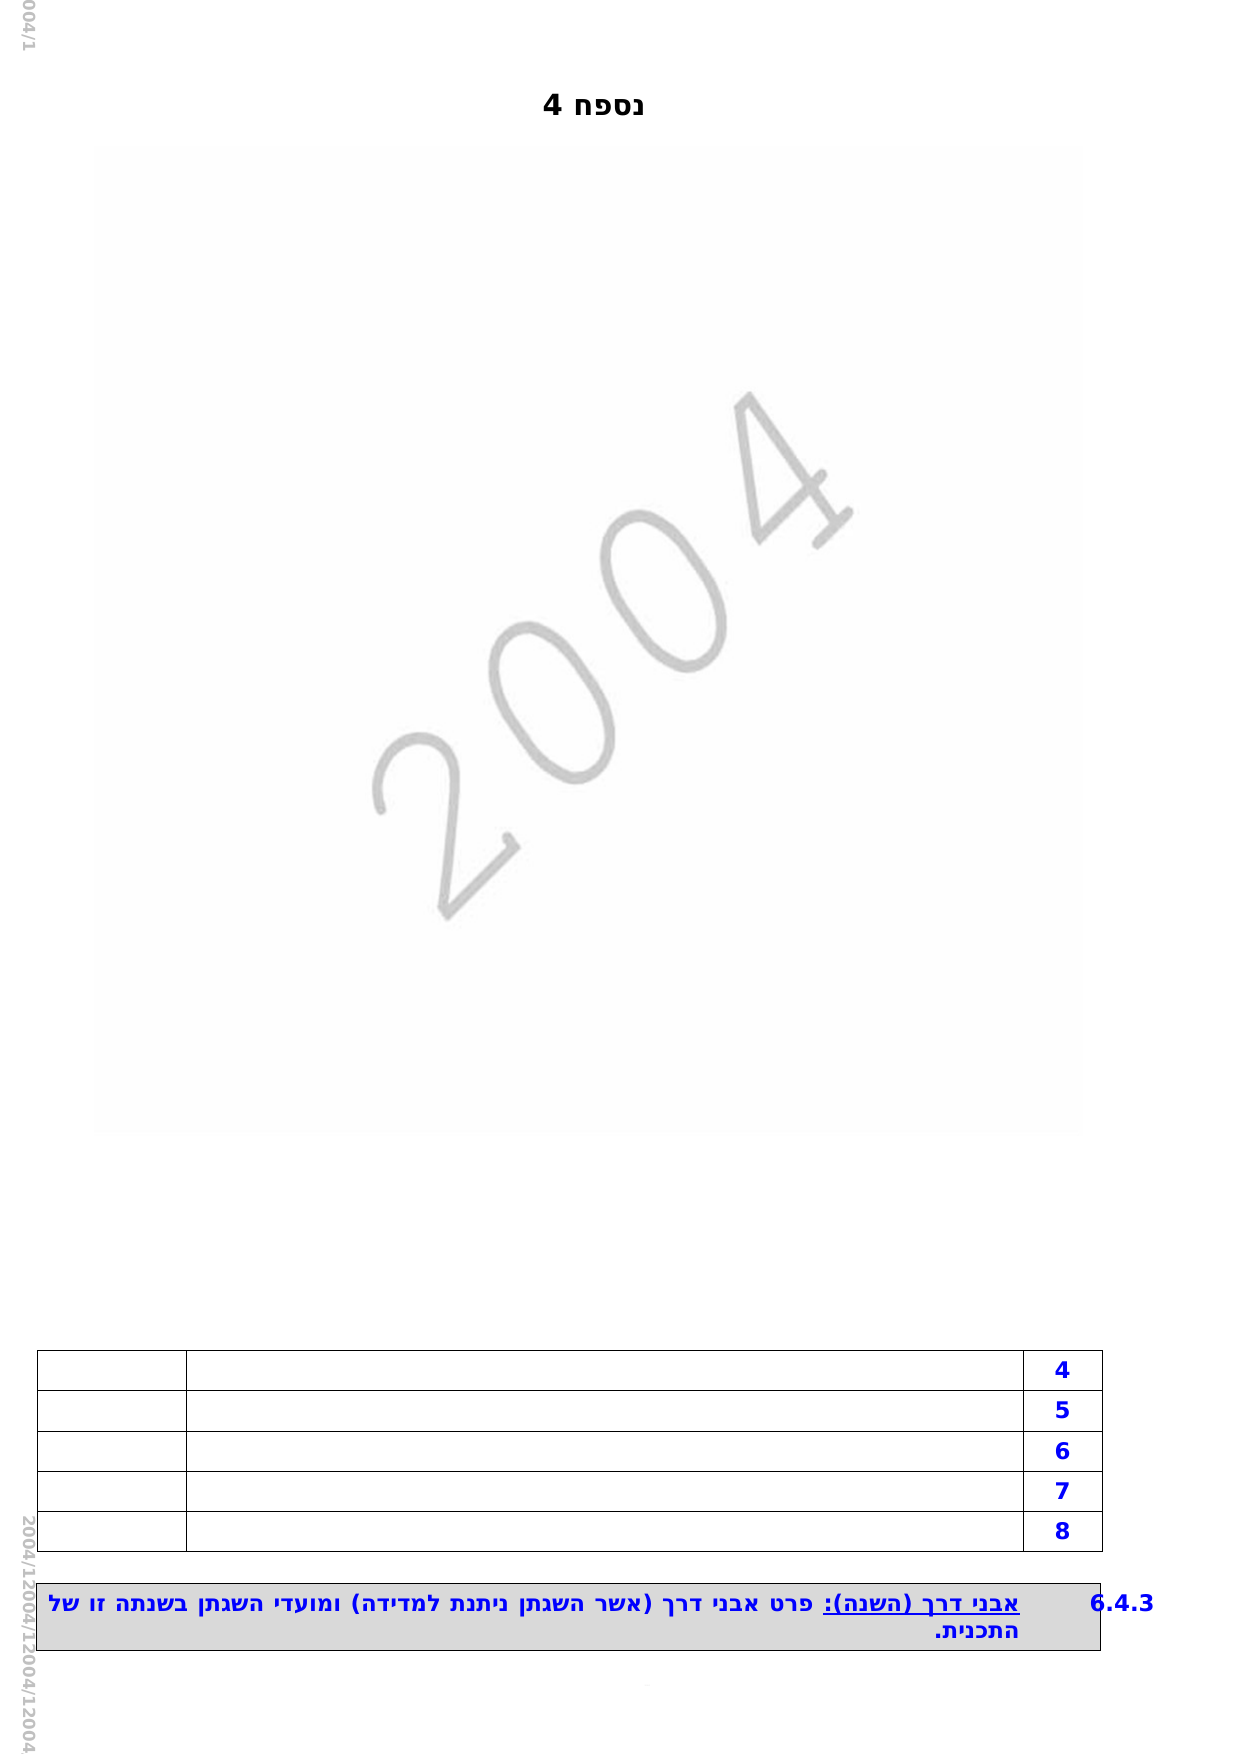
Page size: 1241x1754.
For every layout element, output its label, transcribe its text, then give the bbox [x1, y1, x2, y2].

table_header אבני דרך (השנה): פרט אבני דרך (אשר השגתן ניתנת למדידה) ומועדי השגתן בשנתה זו של התכנית. [37, 1584, 1100, 1650]
table_cell [38, 1432, 186, 1471]
table_cell 8 [1024, 1512, 1102, 1551]
table_cell 5 [1024, 1391, 1102, 1431]
table_cell [187, 1512, 1023, 1551]
table_cell [38, 1472, 186, 1511]
table_cell [38, 1351, 186, 1390]
table_cell [38, 1512, 186, 1551]
table_cell [187, 1472, 1023, 1511]
picture [93, 146, 1083, 1136]
table_cell 4 [1024, 1351, 1102, 1390]
table_cell 7 [1024, 1472, 1102, 1511]
table_cell [187, 1351, 1023, 1390]
table_cell [38, 1391, 186, 1431]
table_cell 6 [1024, 1432, 1102, 1471]
table_cell [187, 1432, 1023, 1471]
table_cell [187, 1391, 1023, 1431]
